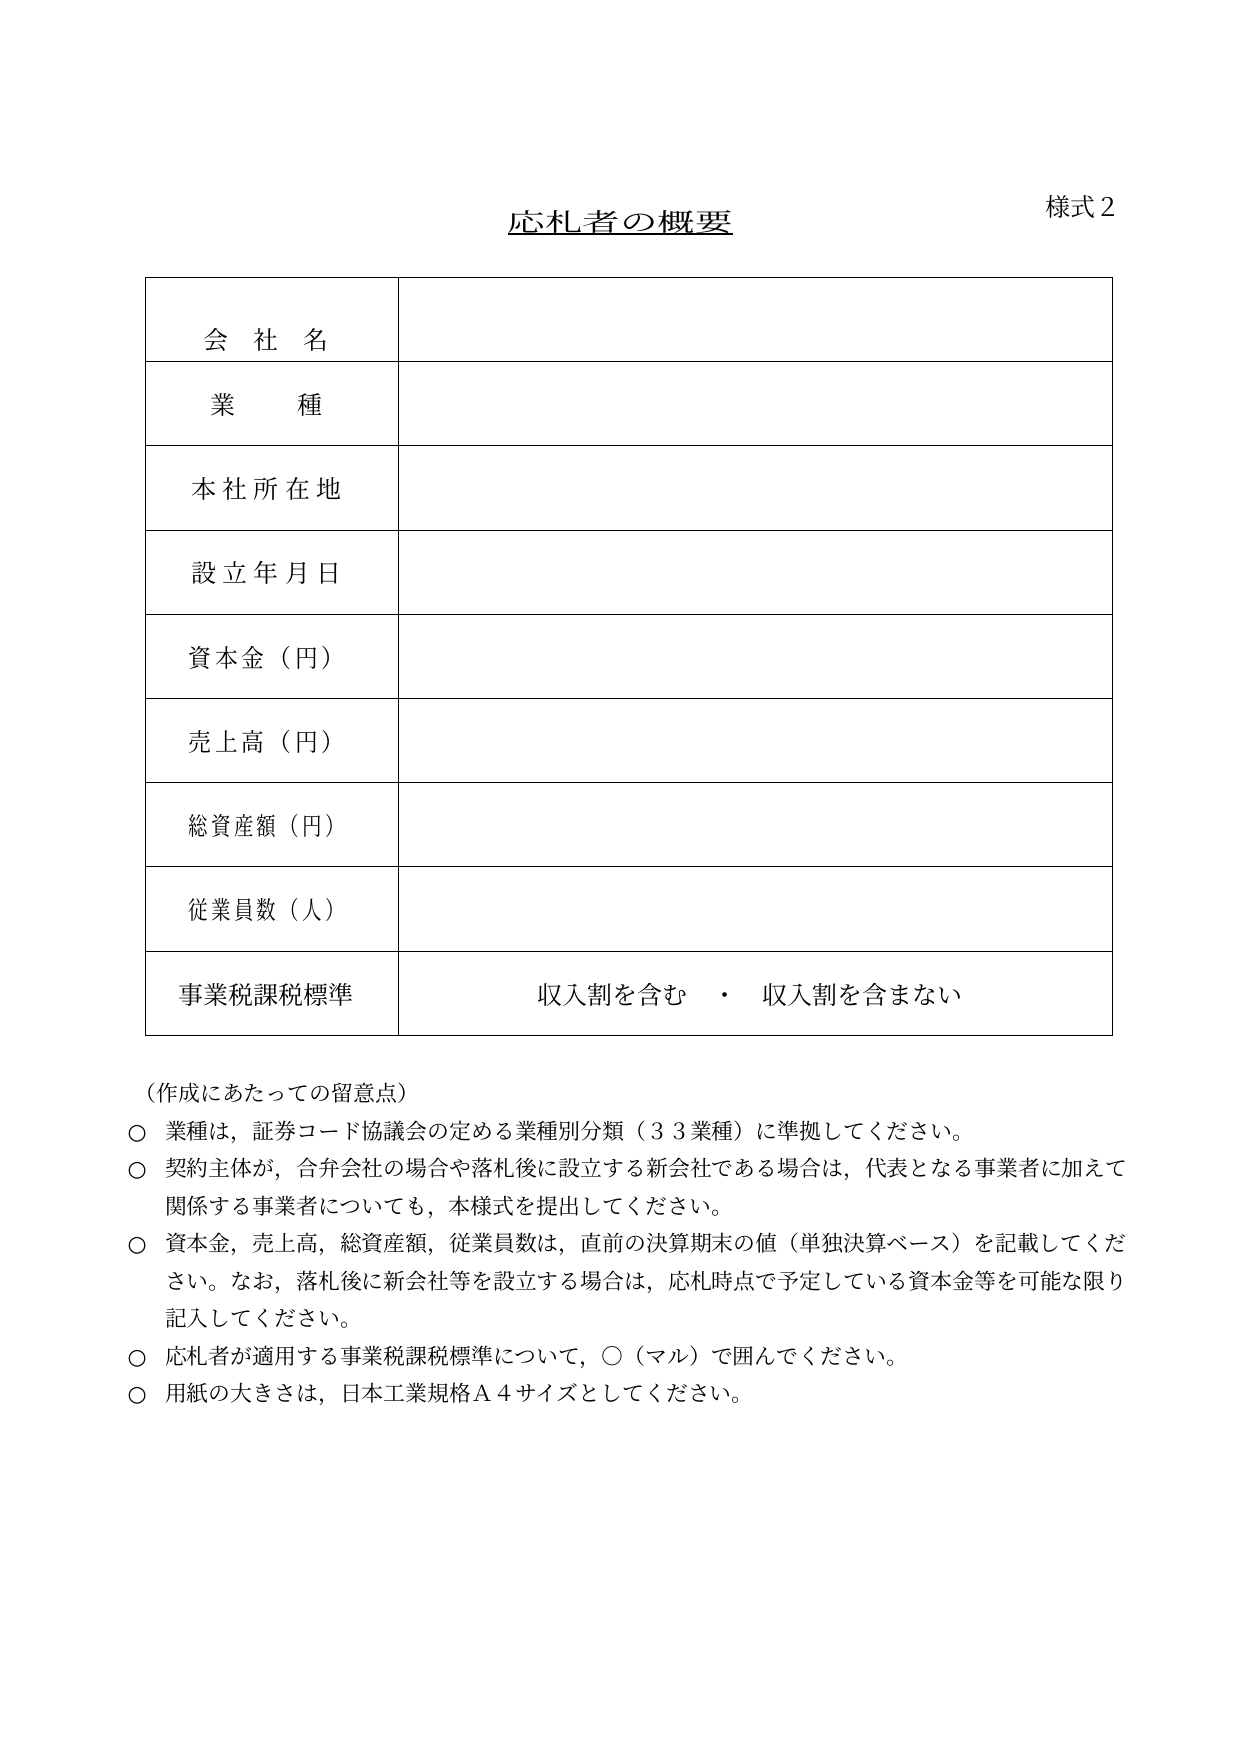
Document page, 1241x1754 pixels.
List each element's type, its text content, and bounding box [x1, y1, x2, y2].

list 資本金，売上高，総資産額，従業員数は，直前の決算期末の値（単独決算ベース）を記載してください。なお，落札後に新会社等を設立する場合は，応札時点で予定している資本金等を可能な限り記入してください。 [127, 1224, 1128, 1336]
table_cell 従業員数（人） [146, 867, 398, 951]
table_header [399, 278, 1112, 361]
table_cell 総資産額（円） [146, 783, 398, 866]
table_cell [399, 446, 1112, 529]
table_cell 事業税課税標準 [146, 952, 398, 1035]
table_cell [399, 783, 1112, 866]
list 応札者が適用する事業税課税標準について，○（マル）で囲んでください。 [127, 1336, 1128, 1374]
table_cell 設立年月日 [146, 531, 398, 614]
text 応札者の概要 [112, 202, 1128, 239]
table_cell [399, 867, 1112, 951]
list 業種は，証券コード協議会の定める業種別分類（３３業種）に準拠してください。 [127, 1111, 1128, 1149]
table_cell 業種 [146, 362, 398, 445]
list 契約主体が，合弁会社の場合や落札後に設立する新会社である場合は，代表となる事業者に加えて関係する事業者についても，本様式を提出してください。 [127, 1149, 1128, 1224]
table_cell [399, 615, 1112, 698]
text （作成にあたっての留意点） [112, 1074, 1128, 1111]
table_cell 売上高（円） [146, 699, 398, 782]
table_cell [399, 531, 1112, 614]
table_cell 資本金（円） [146, 615, 398, 698]
table_header 会社名 [146, 278, 398, 361]
table_cell [399, 362, 1112, 445]
table_cell 収入割を含む ・ 収入割を含まない [399, 952, 1112, 1035]
list 用紙の大きさは，日本工業規格Ａ４サイズとしてください。 [127, 1374, 1128, 1411]
table_cell 本社所在地 [146, 446, 398, 529]
table_cell [399, 699, 1112, 782]
